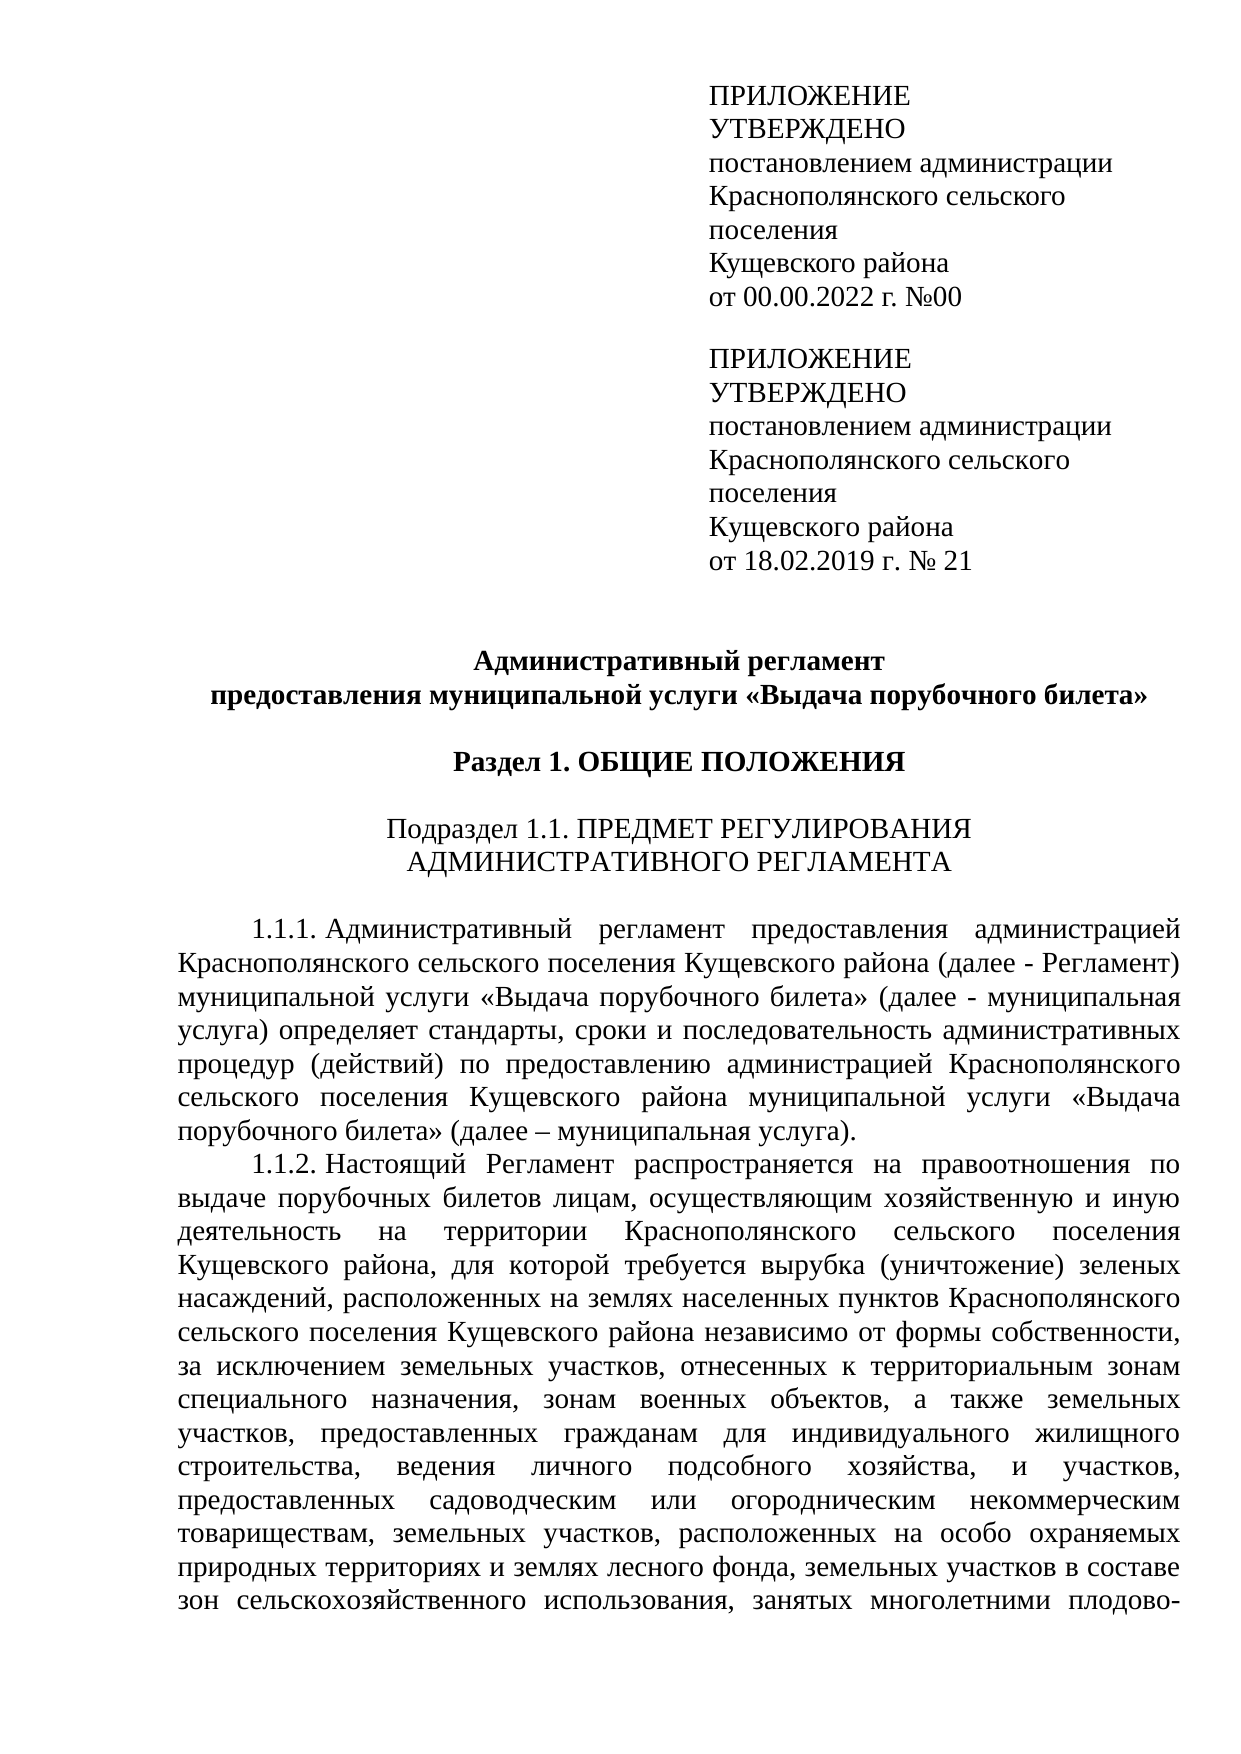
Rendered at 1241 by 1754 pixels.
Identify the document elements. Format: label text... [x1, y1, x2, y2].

text ПРИЛОЖЕНИЕ [709, 341, 1181, 375]
text Кущевского района [709, 509, 1181, 543]
text Кущевского района [709, 246, 1181, 279]
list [177, 1146, 1181, 1616]
text Административный регламент [177, 643, 1181, 677]
text Краснополянского сельского поселения [709, 442, 1181, 509]
text Подраздел 1.1. ПРЕДМЕТ РЕГУЛИРОВАНИЯ [177, 811, 1181, 844]
text АДМИНИСТРАТИВНОГО РЕГЛАМЕНТА [177, 844, 1181, 878]
text Раздел 1. ОБЩИЕ ПОЛОЖЕНИЯ [177, 744, 1181, 777]
text от 00.00.2022 г. №00 [709, 279, 1181, 313]
text УТВЕРЖДЕНО [709, 375, 1181, 408]
text постановлением администрации [709, 408, 1181, 442]
list Административный регламент предоставления администрацией Краснополянского сельского поселения Кущевского района (далее - Регламент) муниципальной услуги «Выдача порубочного билета» (далее - муниципальная услуга) определяет стандарты, сроки и последовательность административных процедур (действий) по предоставлению администрацией Краснополянского сельского поселения Кущевского района муниципальной услуги «Выдача порубочного билета» (далее – муниципальная услуга). [177, 912, 1181, 1146]
text ПРИЛОЖЕНИЕ [709, 78, 1181, 111]
text постановлением администрации [709, 145, 1181, 178]
text от 18.02.2019 г. № 21 [709, 543, 1181, 576]
text УТВЕРЖДЕНО [709, 111, 1181, 145]
text Краснополянского сельского поселения [709, 178, 1181, 246]
text предоставления муниципальной услуги «Выдача порубочного билета» [177, 677, 1181, 710]
